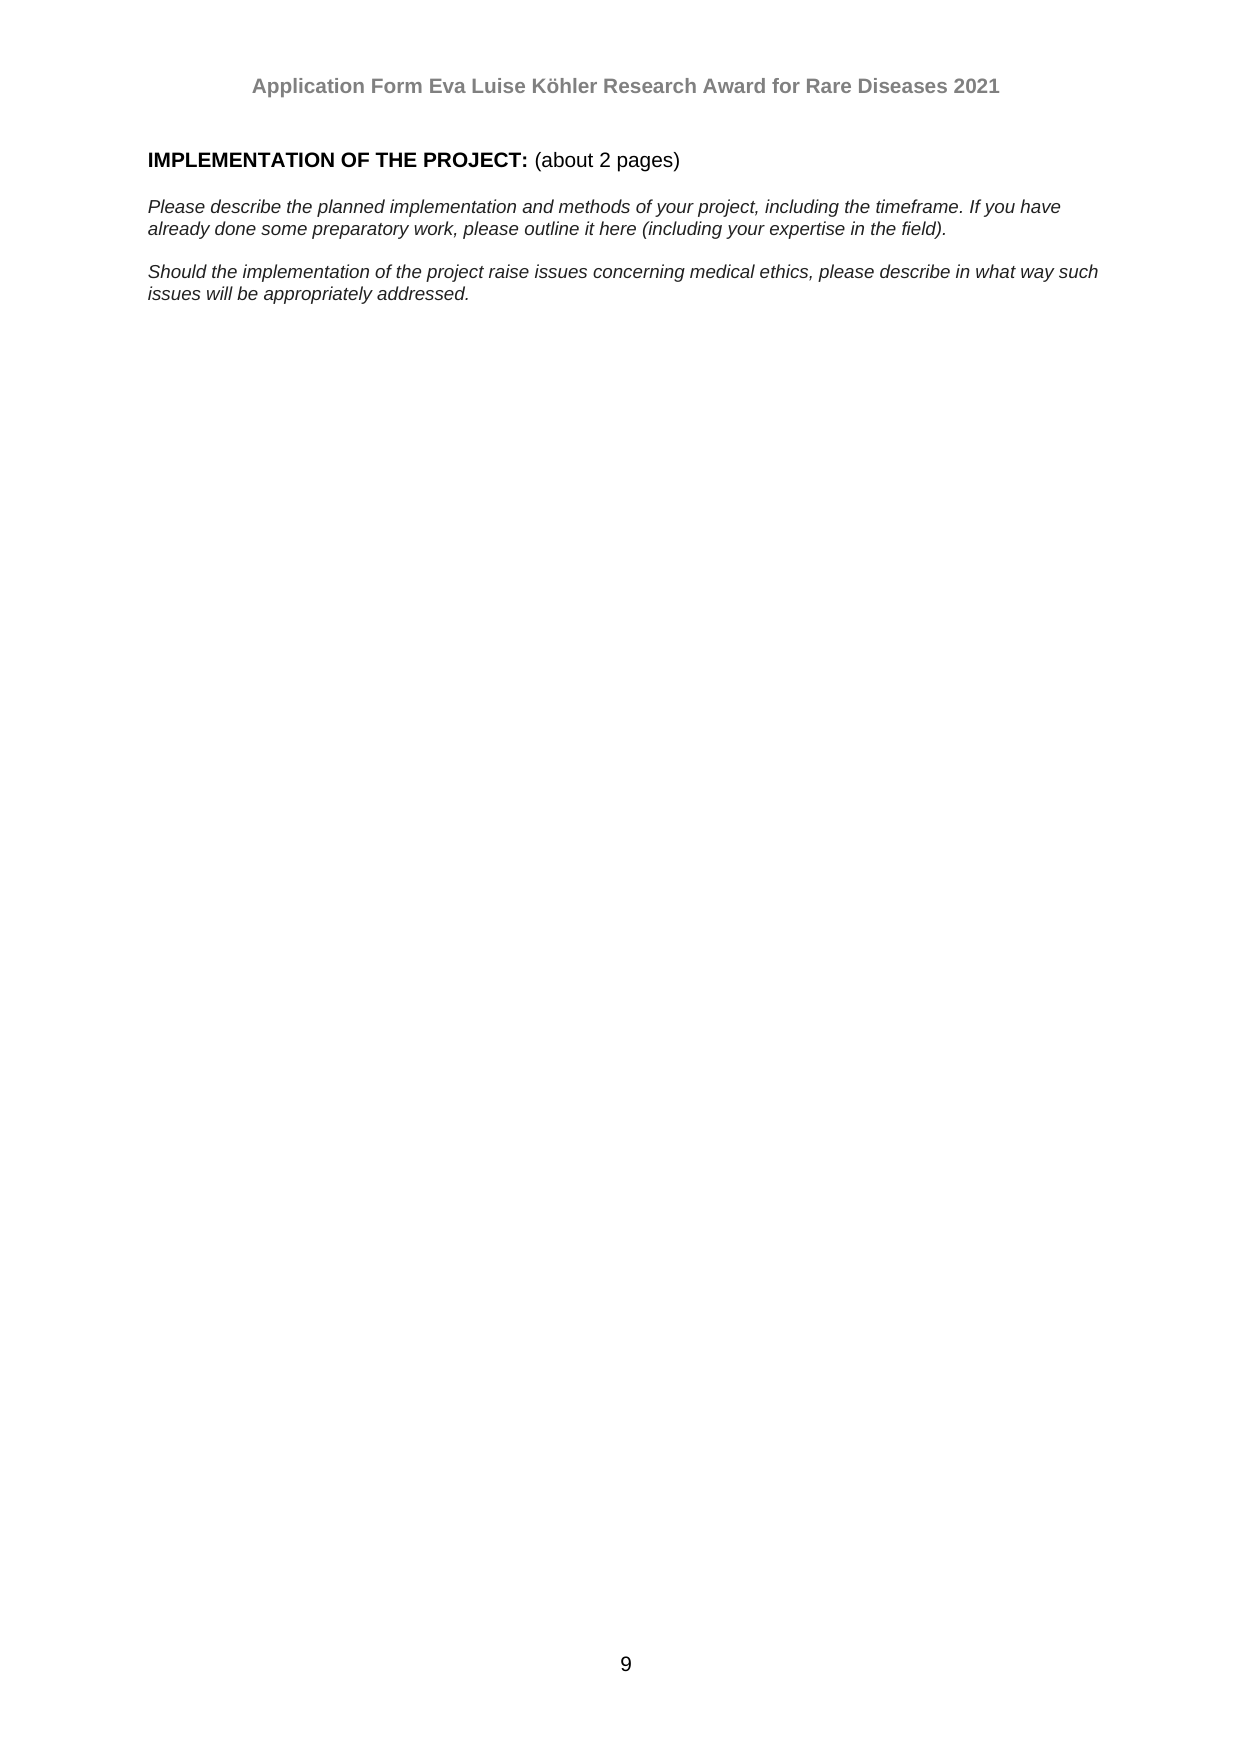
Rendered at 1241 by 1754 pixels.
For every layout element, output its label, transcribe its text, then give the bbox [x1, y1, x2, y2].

text Please describe the planned implementation and methods of your project, including the timeframe. If you have already done some preparatory work, please outline it here (including your expertise in the field). [148, 196, 1104, 239]
text IMPLEMENTATION OF THE PROJECT: (about 2 pages) [148, 148, 1094, 172]
text Should the implementation of the project raise issues concerning medical ethics, please describe in what way such issues will be appropriately addressed. [148, 261, 1104, 304]
